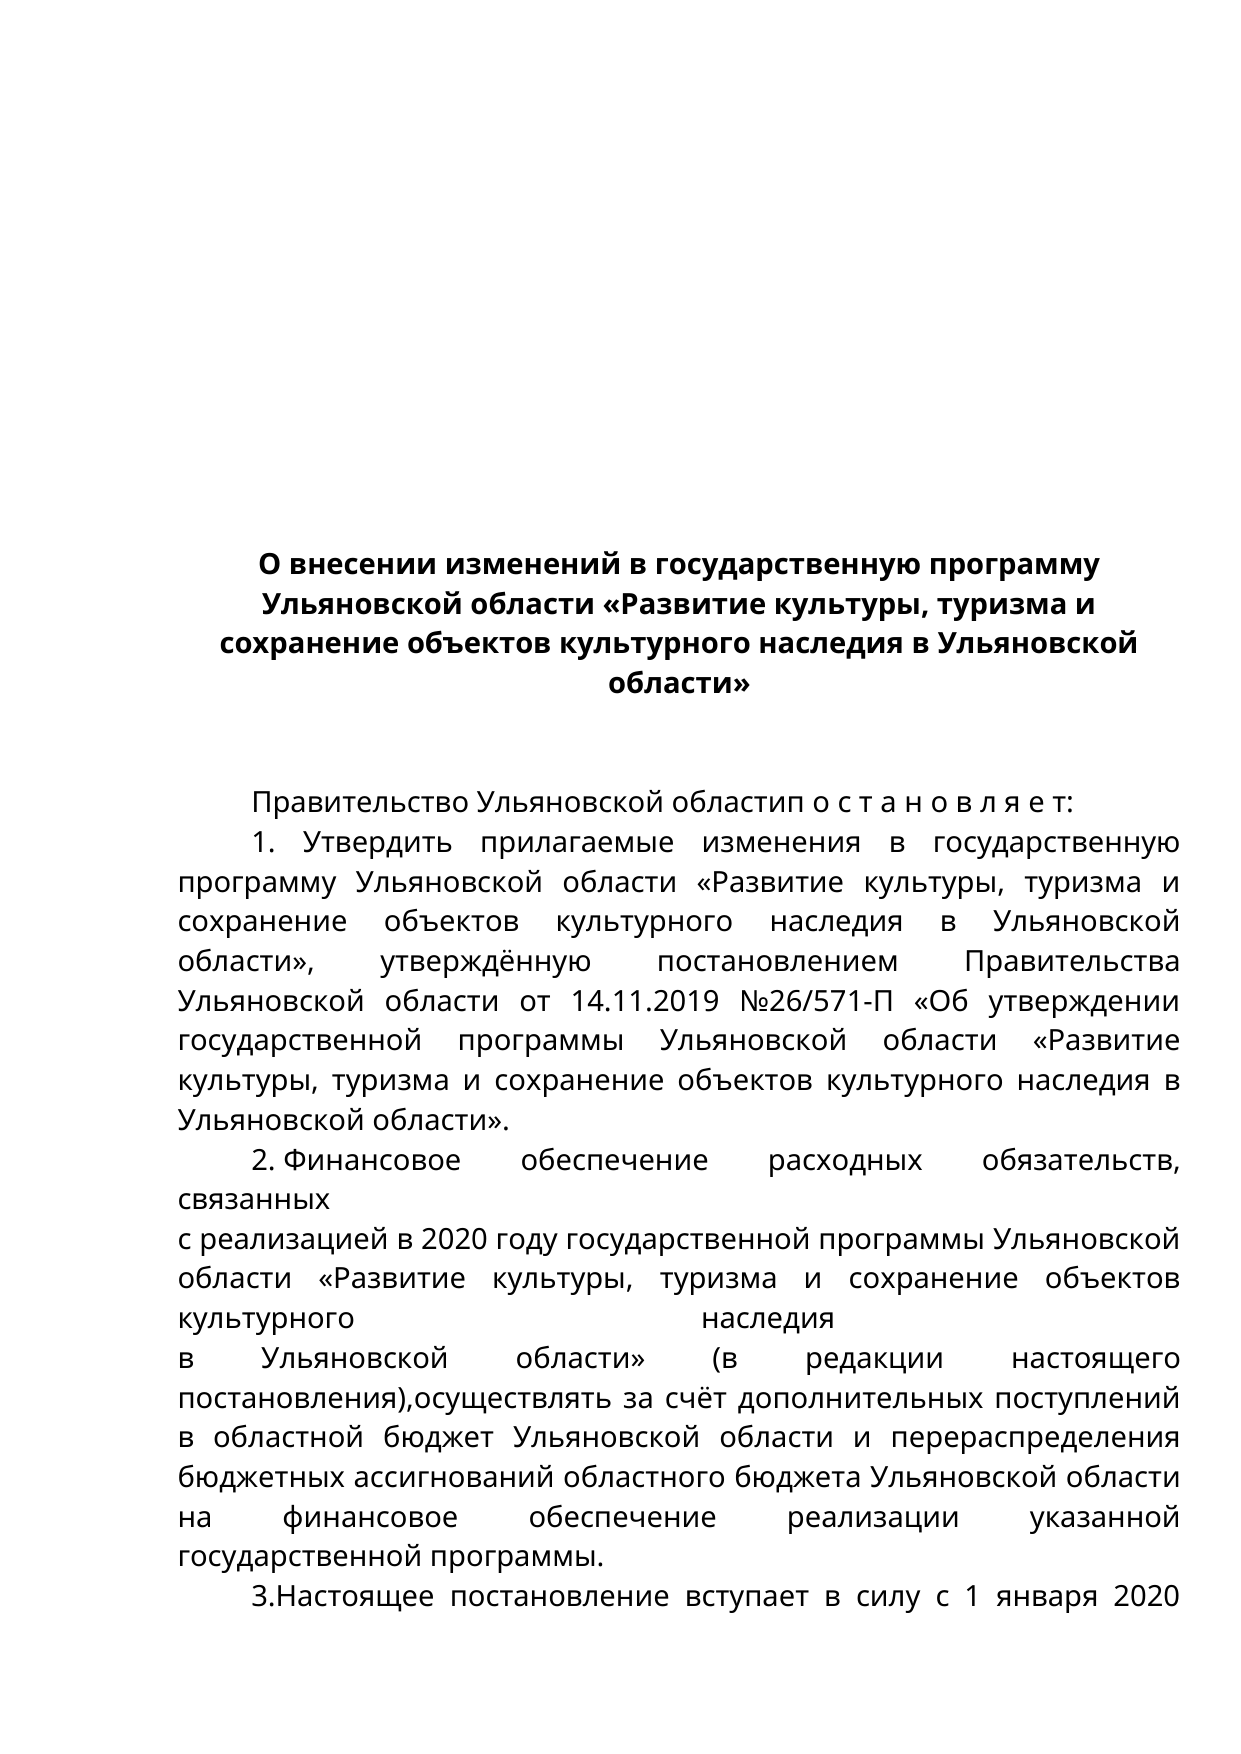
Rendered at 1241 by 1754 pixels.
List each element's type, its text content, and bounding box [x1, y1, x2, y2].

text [177, 1575, 1181, 1615]
text 2. Финансовое обеспечение расходных обязательств, связанных с реализацией в 2020 году государственной программы Ульяновской области «Развитие культуры, туризма и сохранение объектов культурного наследия в Ульяновской области» (в редакции настоящего постановления),осуществлять за счёт дополнительных поступлений в областной бюджет Ульяновской области и перераспределения бюджетных ассигнований областного бюджета Ульяновской области на финансовое обеспечение реализации указанной государственной программы. [177, 1139, 1181, 1575]
text О внесении изменений в государственную программу Ульяновской области «Развитие культуры, туризма и сохранение объектов культурного наследия в Ульяновской области» [177, 543, 1181, 702]
text Правительство Ульяновской областип о с т а н о в л я е т: [177, 782, 1181, 821]
text 1. Утвердить прилагаемые изменения в государственную программу Ульяновской области «Развитие культуры, туризма и сохранение объектов культурного наследия в Ульяновской области», утверждённую постановлением Правительства Ульяновской области от 14.11.2019 №26/571-П «Об утверждении государственной программы Ульяновской области «Развитие культуры, туризма и сохранение объектов культурного наследия в Ульяновской области». [177, 821, 1181, 1139]
